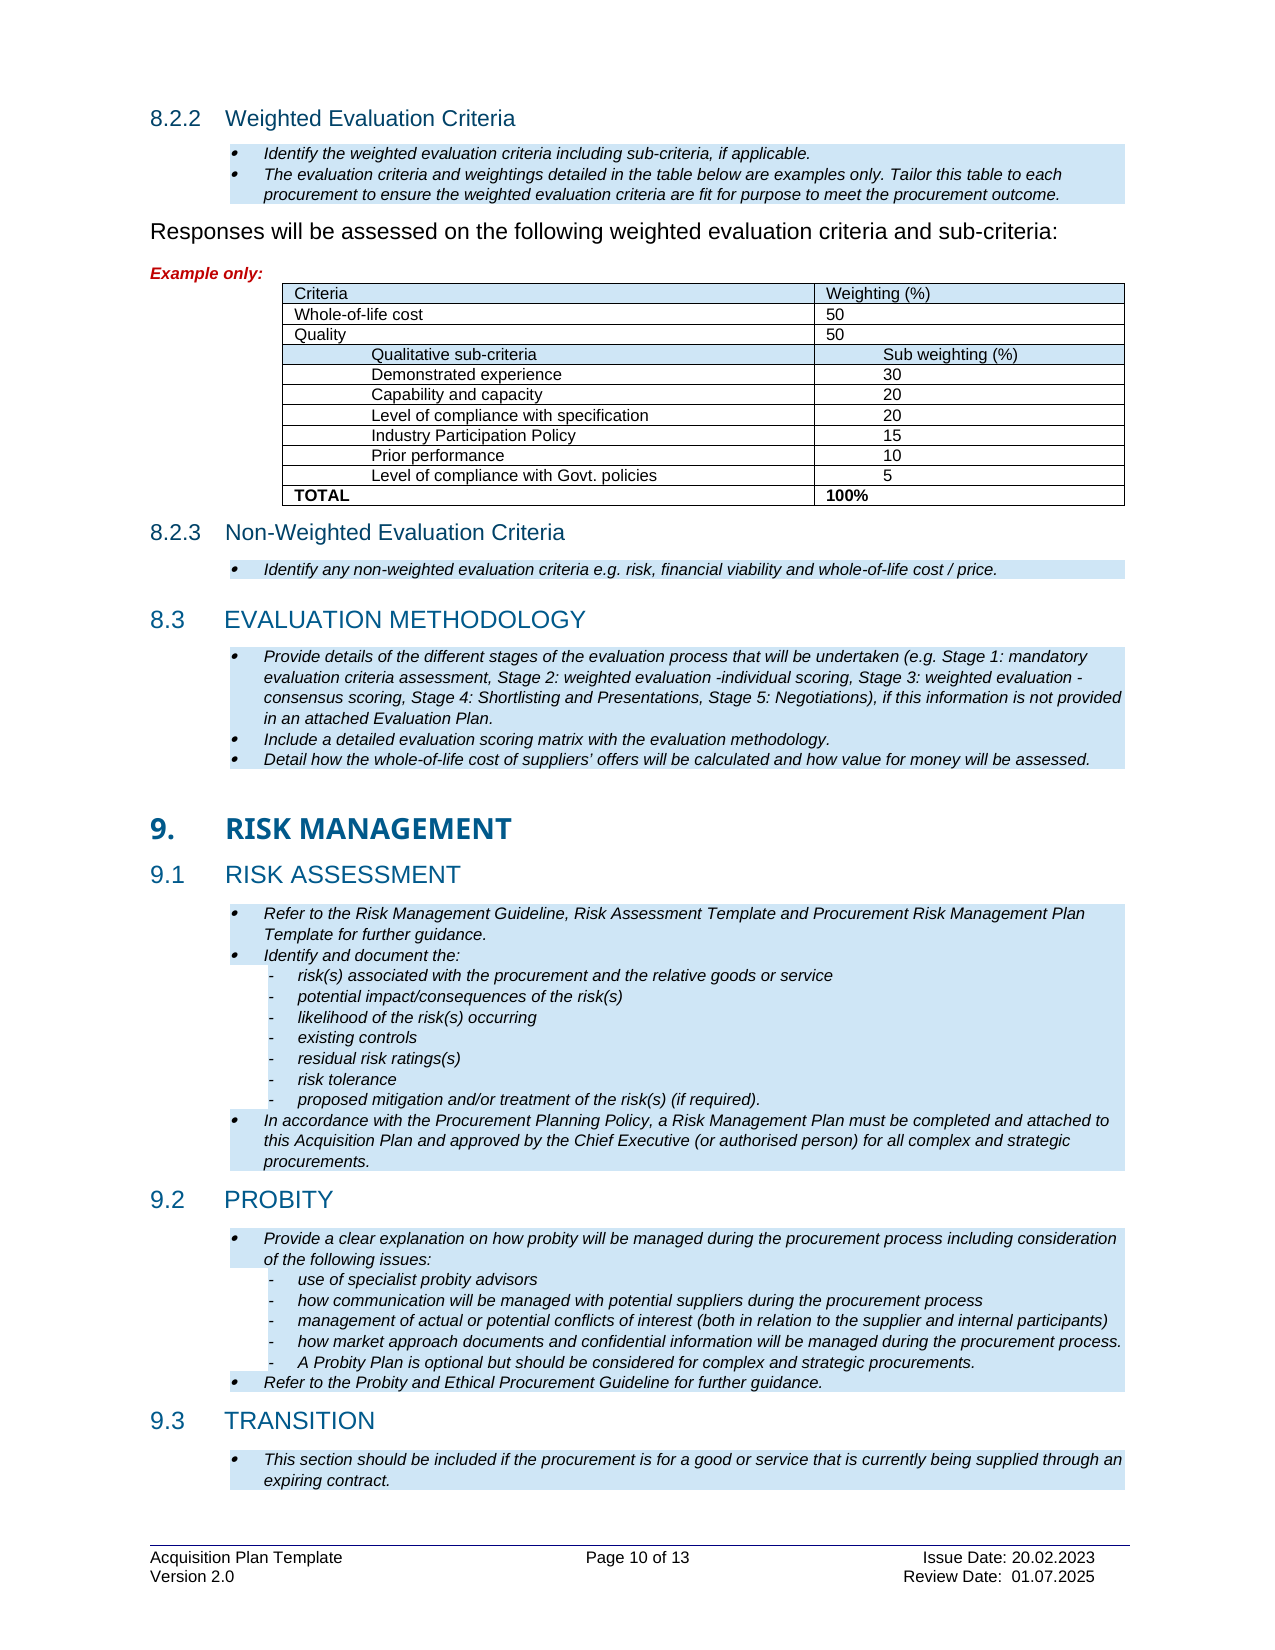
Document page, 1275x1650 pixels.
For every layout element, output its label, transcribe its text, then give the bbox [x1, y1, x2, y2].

list Identify the weighted evaluation criteria including sub-criteria, if applicable. [230, 144, 1125, 163]
text Example only: [150, 264, 1125, 283]
table_cell Sub weighting (%) [815, 345, 1124, 364]
list potential impact/consequences of the risk(s) [268, 987, 1125, 1006]
table_cell 10 [815, 446, 1124, 465]
list This section should be included if the procurement is for a good or service that is currently being supplied through an expiring contract. [230, 1450, 1125, 1490]
table_cell 20 [815, 385, 1124, 404]
list management of actual or potential conflicts of interest (both in relation to the supplier and internal participants) [268, 1311, 1125, 1330]
table_cell Qualitative sub-criteria [283, 345, 814, 364]
subtitle Risk Management [150, 808, 1125, 848]
list Detail how the whole-of-life cost of suppliers’ offers will be calculated and how value for money will be assessed. [230, 750, 1125, 769]
table_cell 50 [815, 325, 1124, 344]
list use of specialist probity advisors [268, 1270, 1125, 1289]
list Include a detailed evaluation scoring matrix with the evaluation methodology. [230, 729, 1125, 749]
list Refer to the Probity and Ethical Procurement Guideline for further guidance. [230, 1373, 1125, 1392]
list Refer to the Risk Management Guideline, Risk Assessment Template and Procurement Risk Management Plan Template for further guidance. [230, 904, 1125, 944]
table_header Weighting (%) [815, 284, 1124, 303]
table_cell 30 [815, 365, 1124, 384]
table_cell Level of compliance with Govt. policies [283, 466, 814, 485]
list risk(s) associated with the procurement and the relative goods or service [268, 966, 1125, 985]
subtitle Non-Weighted Evaluation Criteria [150, 519, 1125, 545]
table_cell Level of compliance with specification [283, 405, 814, 424]
subtitle Transition [150, 1406, 1125, 1435]
table_cell Demonstrated experience [283, 365, 814, 384]
table_cell 20 [815, 405, 1124, 424]
subtitle Evaluation Methodology [150, 606, 1125, 634]
list The evaluation criteria and weightings detailed in the table below are examples only. Tailor this table to each procurement to ensure the weighted evaluation criteria are fit for purpose to meet the procurement outcome. [230, 164, 1125, 204]
list Provide a clear explanation on how probity will be managed during the procurement process including consideration of the following issues: [230, 1228, 1125, 1268]
table_cell Whole-of-life cost [283, 304, 814, 323]
table_cell 100% [815, 486, 1124, 505]
table_cell Prior performance [283, 446, 814, 465]
subtitle Risk Assessment [150, 861, 1125, 889]
subtitle Probity [150, 1185, 1125, 1214]
text Responses will be assessed on the following weighted evaluation criteria and sub-criteria: [150, 218, 1125, 245]
subtitle Weighted Evaluation Criteria [150, 105, 1125, 131]
list existing controls [268, 1028, 1125, 1047]
list risk tolerance [268, 1069, 1125, 1088]
list In accordance with the Procurement Planning Policy, a Risk Management Plan must be completed and attached to this Acquisition Plan and approved by the Chief Executive (or authorised person) for all complex and strategic procurements. [230, 1111, 1125, 1171]
table_cell Industry Participation Policy [283, 426, 814, 445]
list Identify and document the: [230, 945, 1125, 965]
list proposed mitigation and/or treatment of the risk(s) (if required). [268, 1090, 1125, 1109]
list Identify any non-weighted evaluation criteria e.g. risk, financial viability and whole-of-life cost / price. [230, 560, 1125, 579]
list how communication will be managed with potential suppliers during the procurement process [268, 1291, 1125, 1310]
list likelihood of the risk(s) occurring [268, 1007, 1125, 1027]
list residual risk ratings(s) [268, 1049, 1125, 1068]
list A Probity Plan is optional but should be considered for complex and strategic procurements. [268, 1352, 1125, 1372]
table_cell 5 [815, 466, 1124, 485]
list Provide details of the different stages of the evaluation process that will be undertaken (e.g. Stage 1: mandatory evaluation criteria assessment, Stage 2: weighted evaluation -individual scoring, Stage 3: weighted evaluation - consensus scoring, Stage 4: Shortlisting and Presentations, Stage 5: Negotiations), if this information is not provided in an attached Evaluation Plan. [230, 647, 1125, 728]
table_cell TOTAL [283, 486, 814, 505]
table_cell 15 [815, 426, 1124, 445]
table_cell 50 [815, 304, 1124, 323]
table_header Criteria [283, 284, 814, 303]
table_cell Quality [283, 325, 814, 344]
table_cell Capability and capacity [283, 385, 814, 404]
list how market approach documents and confidential information will be managed during the procurement process. [268, 1332, 1125, 1351]
